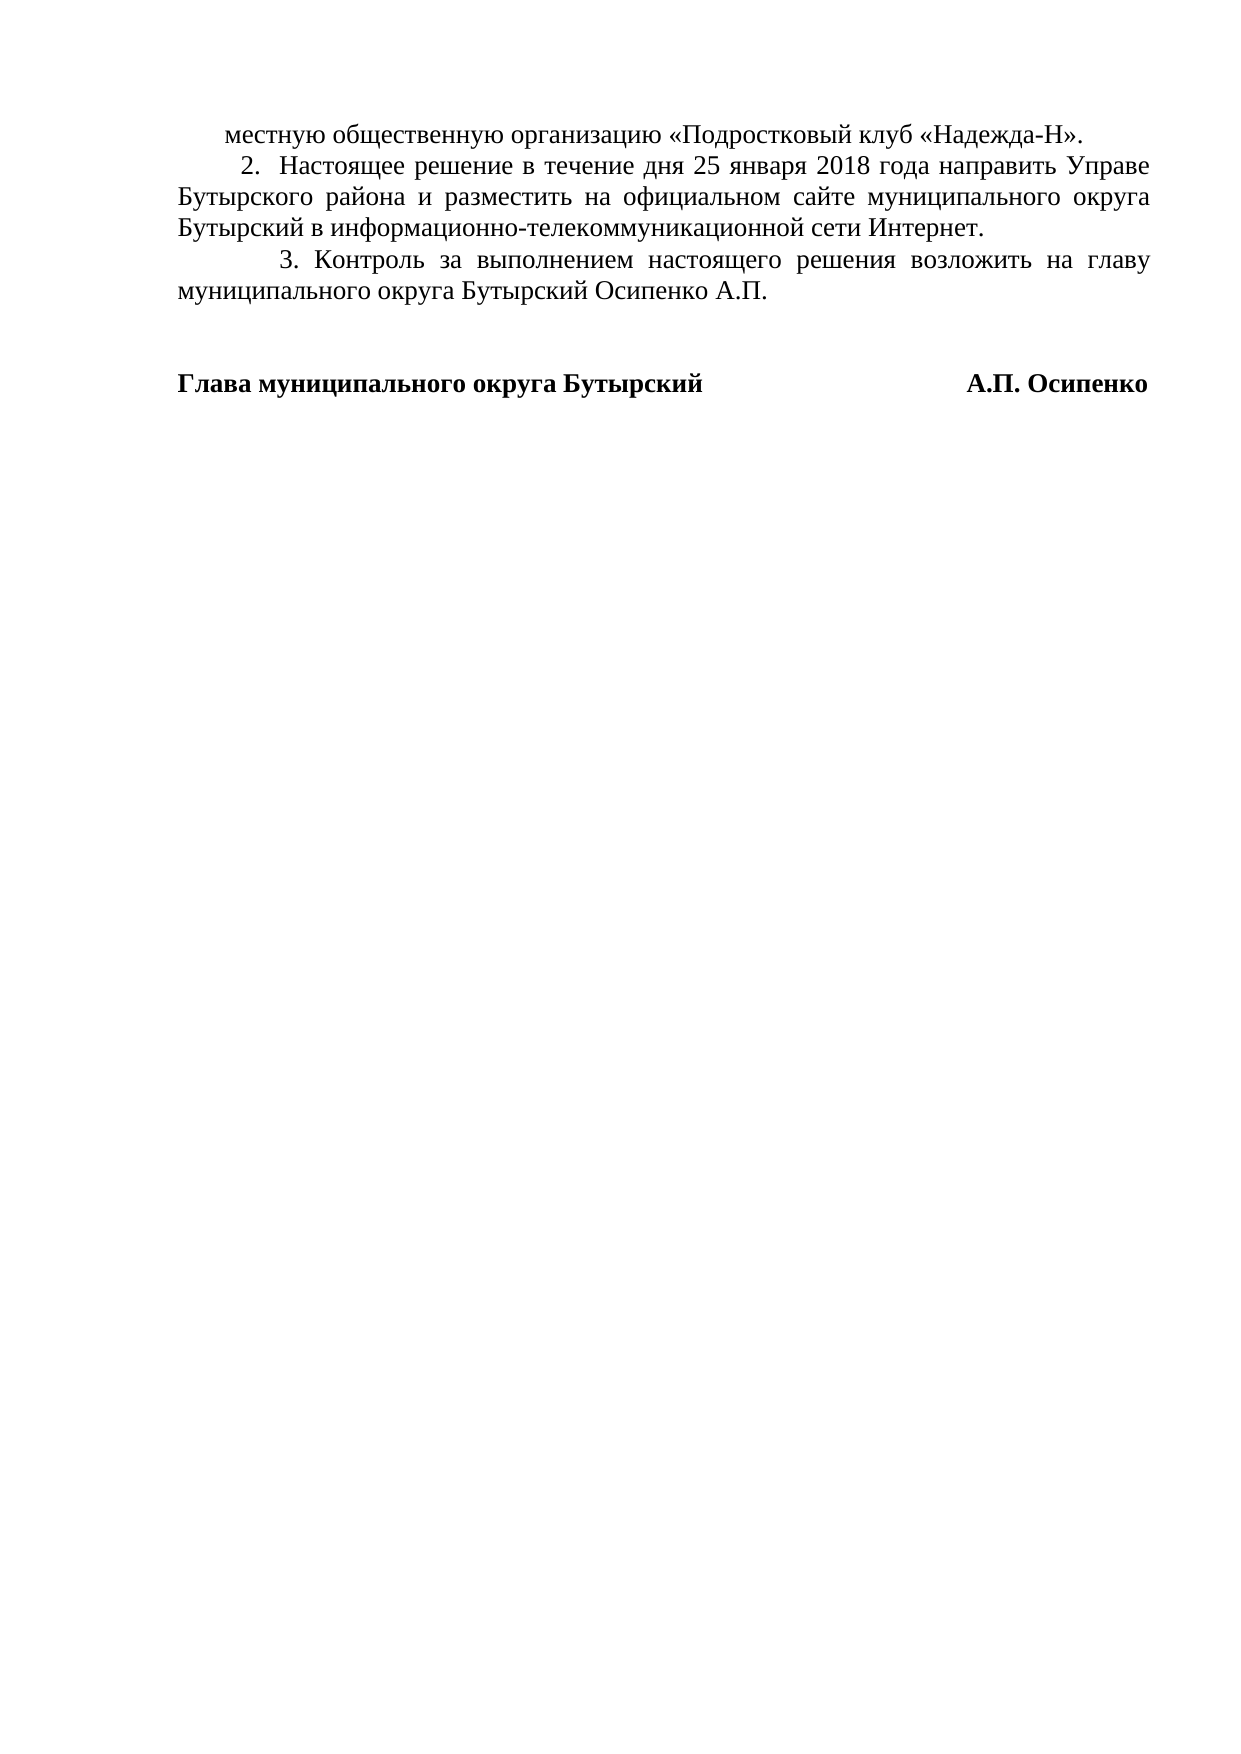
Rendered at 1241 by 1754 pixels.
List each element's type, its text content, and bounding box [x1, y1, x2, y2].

text местную общественную организацию «Подростковый клуб «Надежда-Н». [177, 118, 1152, 149]
text 3. Контроль за выполнением настоящего решения возложить на главу муниципального округа Бутырский Осипенко А.П. [177, 243, 1152, 305]
text 2. Настоящее решение в течение дня 25 января 2018 года направить Управе Бутырского района и разместить на официальном сайте муниципального округа Бутырский в информационно-телекоммуникационной сети Интернет. [177, 149, 1152, 243]
text Глава муниципального округа Бутырский А.П. Осипенко [177, 367, 1152, 398]
